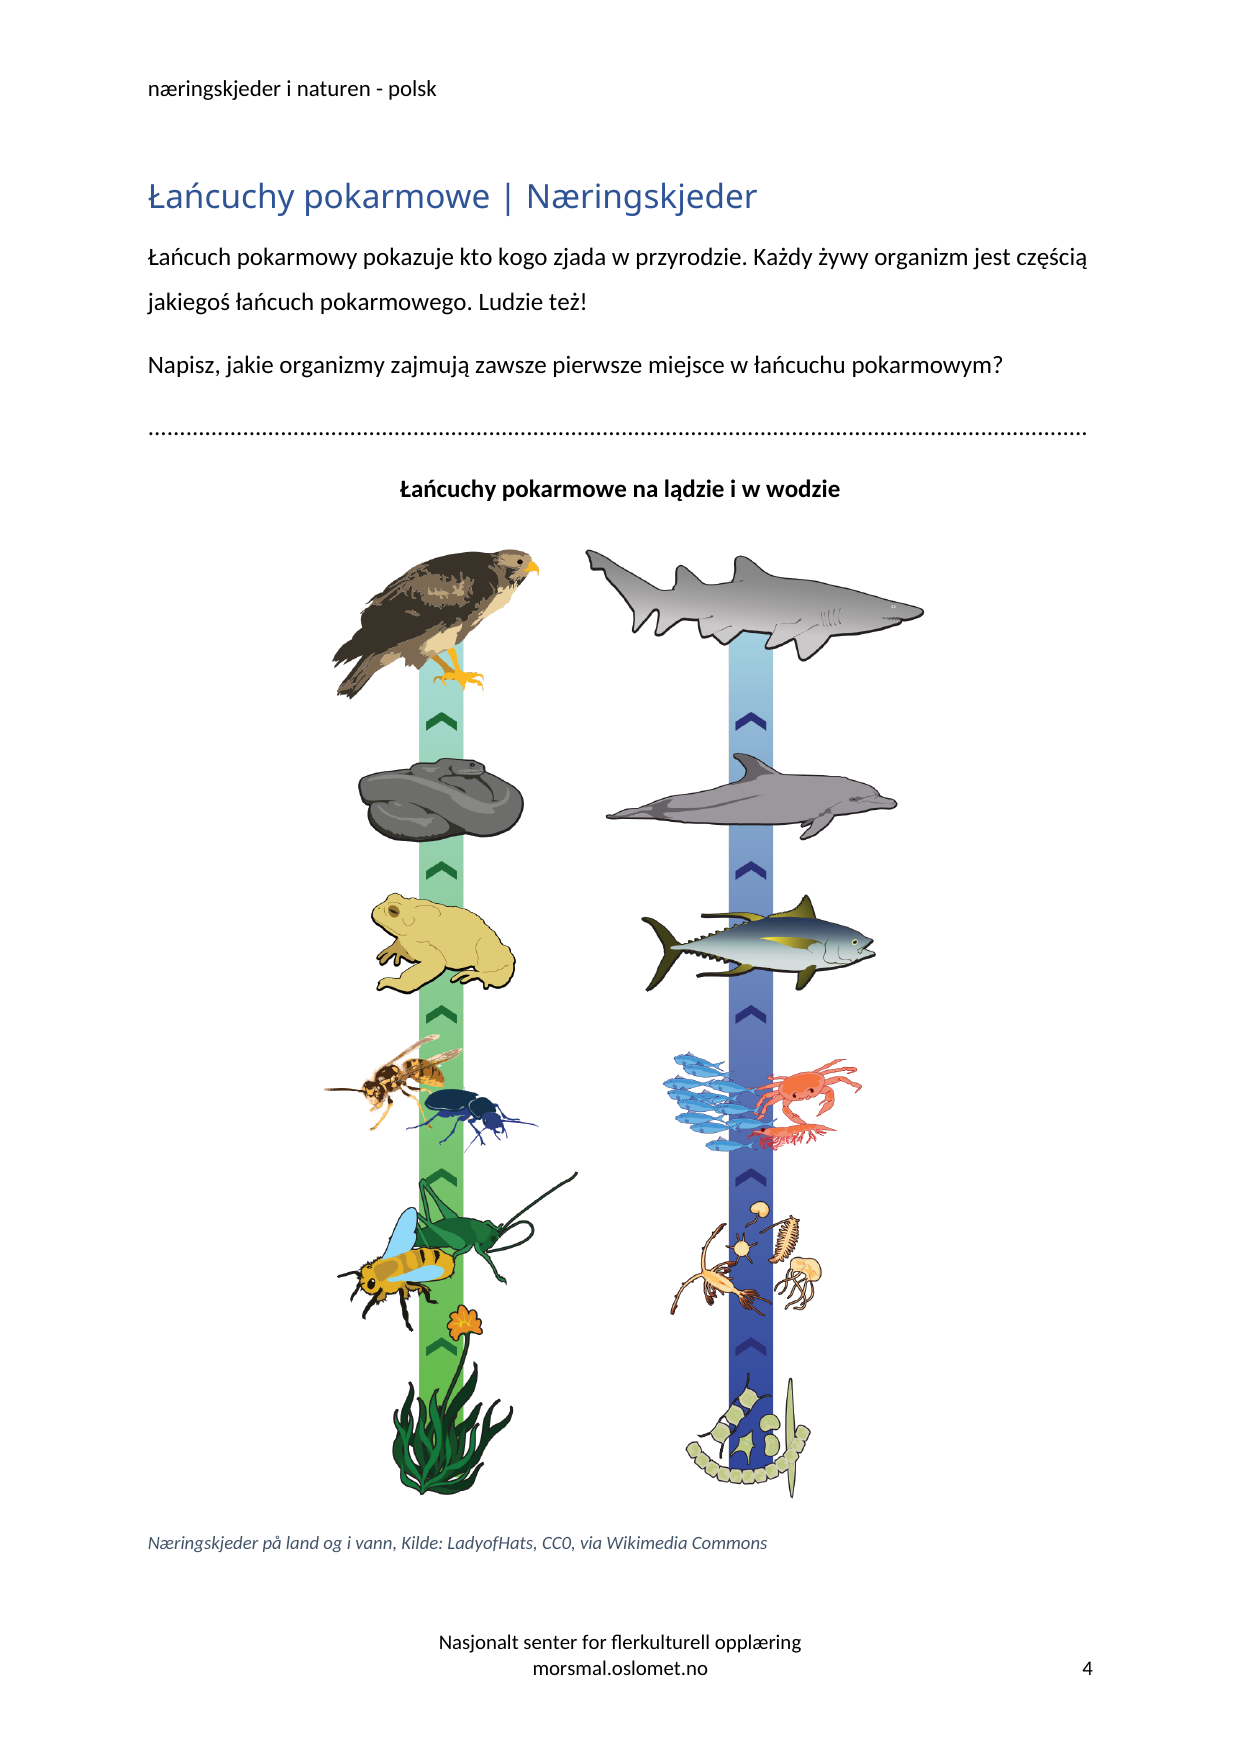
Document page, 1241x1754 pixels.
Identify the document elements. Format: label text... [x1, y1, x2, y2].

text Napisz, jakie organizmy zajmują zawsze pierwsze miejsce w łańcuchu pokarmowym? [148, 349, 1093, 379]
text Łańcuch pokarmowy pokazuje kto kogo zjada w przyrodzie. Każdy żywy organizm jest częścią jakiegoś łańcuch pokarmowego. Ludzie też! [148, 241, 1093, 317]
text ..................................................................................................................................................... [148, 411, 1093, 442]
picture [302, 536, 938, 1501]
text Łańcuchy pokarmowe na lądzie i w wodzie [148, 474, 1093, 504]
subtitle Łańcuchy pokarmowe | Næringskjeder [148, 173, 1093, 218]
text Næringskjeder på land og i vann, Kilde: LadyofHats, CC0, via Wikimedia Commons [148, 1531, 1093, 1554]
